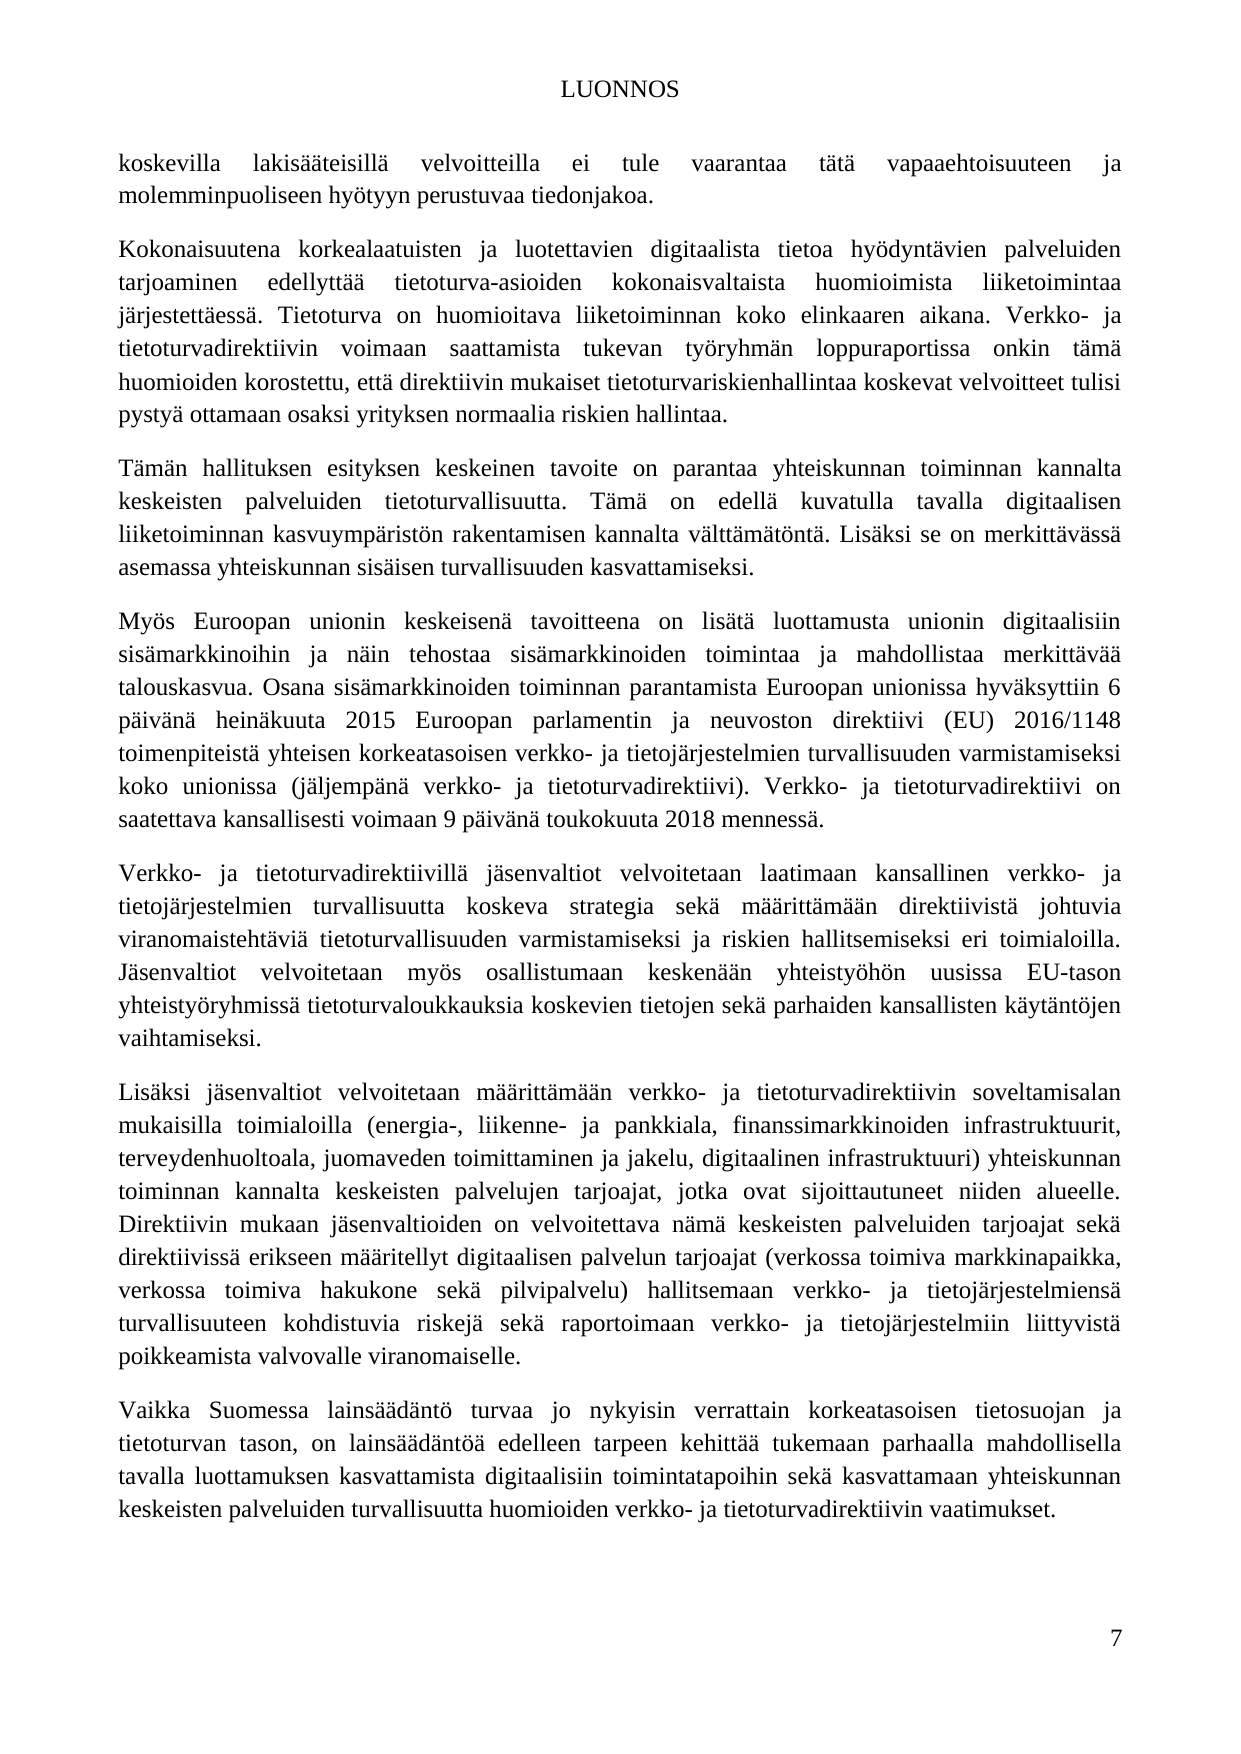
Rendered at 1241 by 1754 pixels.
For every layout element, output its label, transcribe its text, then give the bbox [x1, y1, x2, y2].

text Lisäksi jäsenvaltiot velvoitetaan määrittämään verkko- ja tietoturvadirektiivin soveltamisalan mukaisilla toimialoilla (energia-, liikenne- ja pankkiala, finanssimarkkinoiden infrastruktuurit, terveydenhuoltoala, juomaveden toimittaminen ja jakelu, digitaalinen infrastruktuuri) yhteiskunnan toiminnan kannalta keskeisten palvelujen tarjoajat, jotka ovat sijoittautuneet niiden alueelle. Direktiivin mukaan jäsenvaltioiden on velvoitettava nämä keskeisten palveluiden tarjoajat sekä direktiivissä erikseen määritellyt digitaalisen palvelun tarjoajat (verkossa toimiva markkinapaikka, verkossa toimiva hakukone sekä pilvipalvelu) hallitsemaan verkko- ja tietojärjestelmiensä turvallisuuteen kohdistuvia riskejä sekä raportoimaan verkko- ja tietojärjestelmiin liittyvistä poikkeamista valvovalle viranomaiselle. [118, 1077, 1122, 1370]
text Myös Euroopan unionin keskeisenä tavoitteena on lisätä luottamusta unionin digitaalisiin sisämarkkinoihin ja näin tehostaa sisämarkkinoiden toimintaa ja mahdollistaa merkittävää talouskasvua. Osana sisämarkkinoiden toiminnan parantamista Euroopan unionissa hyväksyttiin 6 päivänä heinäkuuta 2015 Euroopan parlamentin ja neuvoston direktiivi (EU) 2016/1148 toimenpiteistä yhteisen korkeatasoisen verkko- ja tietojärjestelmien turvallisuuden varmistamiseksi koko unionissa (jäljempänä verkko- ja tietoturvadirektiivi). Verkko- ja tietoturvadirektiivi on saatettava kansallisesti voimaan 9 päivänä toukokuuta 2018 mennessä. [118, 606, 1122, 833]
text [118, 148, 1122, 209]
text Tämän hallituksen esityksen keskeinen tavoite on parantaa yhteiskunnan toiminnan kannalta keskeisten palveluiden tietoturvallisuutta. Tämä on edellä kuvatulla tavalla digitaalisen liiketoiminnan kasvuympäristön rakentamisen kannalta välttämätöntä. Lisäksi se on merkittävässä asemassa yhteiskunnan sisäisen turvallisuuden kasvattamiseksi. [118, 453, 1122, 581]
text Vaikka Suomessa lainsäädäntö turvaa jo nykyisin verrattain korkeatasoisen tietosuojan ja tietoturvan tason, on lainsäädäntöä edelleen tarpeen kehittää tukemaan parhaalla mahdollisella tavalla luottamuksen kasvattamista digitaalisiin toimintatapoihin sekä kasvattamaan yhteiskunnan keskeisten palveluiden turvallisuutta huomioiden verkko- ja tietoturvadirektiivin vaatimukset. [118, 1395, 1122, 1523]
text Kokonaisuutena korkealaatuisten ja luotettavien digitaalista tietoa hyödyntävien palveluiden tarjoaminen edellyttää tietoturva-asioiden kokonaisvaltaista huomioimista liiketoimintaa järjestettäessä. Tietoturva on huomioitava liiketoiminnan koko elinkaaren aikana. Verkko- ja tietoturvadirektiivin voimaan saattamista tukevan työryhmän loppuraportissa onkin tämä huomioiden korostettu, että direktiivin mukaiset tietoturvariskienhallintaa koskevat velvoitteet tulisi pystyä ottamaan osaksi yrityksen normaalia riskien hallintaa. [118, 234, 1122, 428]
text Verkko- ja tietoturvadirektiivillä jäsenvaltiot velvoitetaan laatimaan kansallinen verkko- ja tietojärjestelmien turvallisuutta koskeva strategia sekä määrittämään direktiivistä johtuvia viranomaistehtäviä tietoturvallisuuden varmistamiseksi ja riskien hallitsemiseksi eri toimialoilla. Jäsenvaltiot velvoitetaan myös osallistumaan keskenään yhteistyöhön uusissa EU-tason yhteistyöryhmissä tietoturvaloukkauksia koskevien tietojen sekä parhaiden kansallisten käytäntöjen vaihtamiseksi. [118, 858, 1122, 1052]
